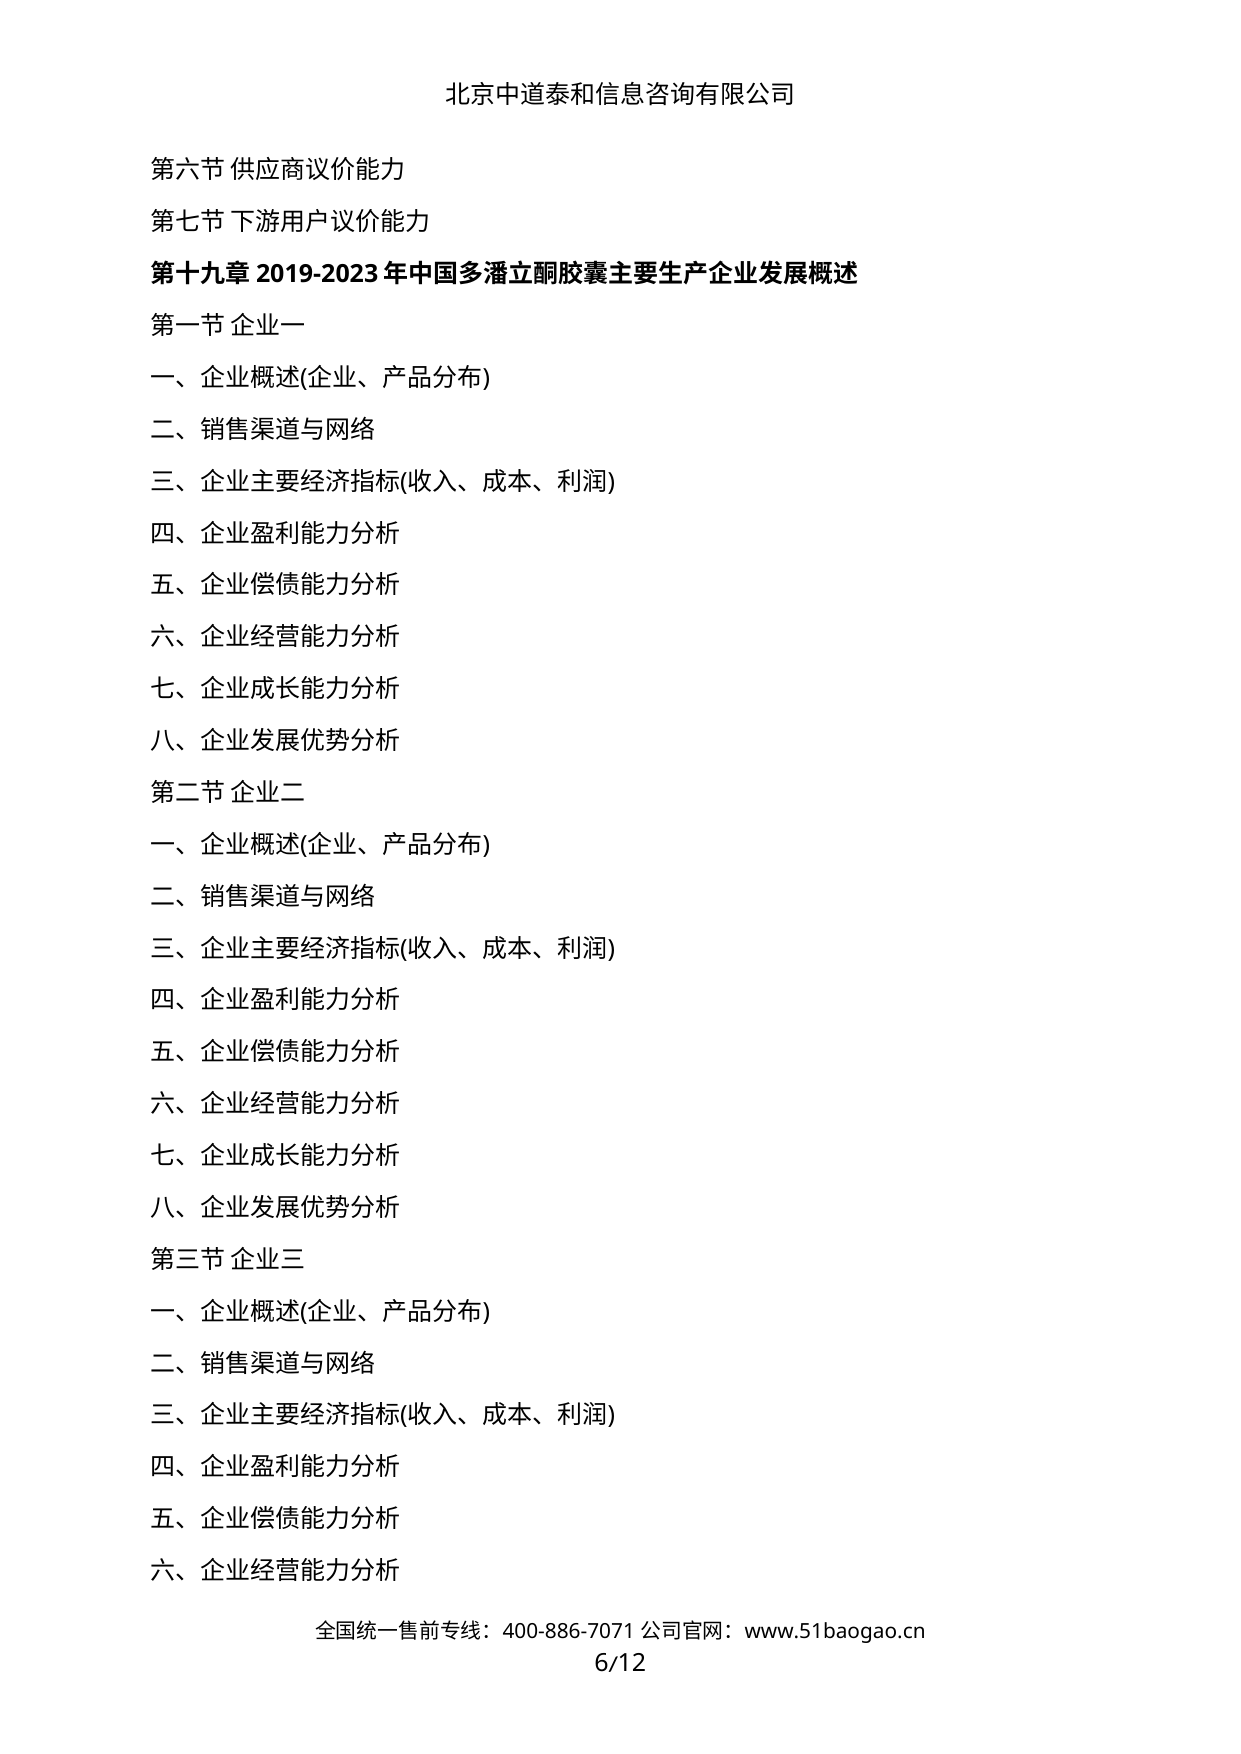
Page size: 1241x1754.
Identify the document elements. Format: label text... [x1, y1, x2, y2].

text 六、企业经营能力分析 [150, 1551, 1090, 1587]
text 一、企业概述(企业、产品分布) [150, 357, 1090, 394]
text 八、企业发展优势分析 [150, 721, 1090, 757]
text 第十九章 2019-2023年中国多潘立酮胶囊主要生产企业发展概述 [150, 254, 1090, 290]
text 四、企业盈利能力分析 [150, 513, 1090, 549]
text 三、企业主要经济指标(收入、成本、利润) [150, 928, 1090, 964]
text 三、企业主要经济指标(收入、成本、利润) [150, 1395, 1090, 1431]
text 八、企业发展优势分析 [150, 1187, 1090, 1224]
text 第一节 企业一 [150, 306, 1090, 342]
text 六、企业经营能力分析 [150, 617, 1090, 653]
text 第六节 供应商议价能力 [150, 150, 1090, 186]
text 四、企业盈利能力分析 [150, 980, 1090, 1016]
text 六、企业经营能力分析 [150, 1084, 1090, 1120]
text 五、企业偿债能力分析 [150, 1499, 1090, 1535]
text 五、企业偿债能力分析 [150, 565, 1090, 601]
text 二、销售渠道与网络 [150, 1343, 1090, 1379]
text 一、企业概述(企业、产品分布) [150, 1291, 1090, 1327]
text 第三节 企业三 [150, 1239, 1090, 1276]
text 五、企业偿债能力分析 [150, 1032, 1090, 1068]
text 三、企业主要经济指标(收入、成本、利润) [150, 461, 1090, 497]
text 七、企业成长能力分析 [150, 669, 1090, 705]
text 二、销售渠道与网络 [150, 409, 1090, 446]
text 七、企业成长能力分析 [150, 1136, 1090, 1172]
text 四、企业盈利能力分析 [150, 1447, 1090, 1483]
text 第二节 企业二 [150, 772, 1090, 809]
text 二、销售渠道与网络 [150, 876, 1090, 912]
text 第七节 下游用户议价能力 [150, 202, 1090, 238]
text 一、企业概述(企业、产品分布) [150, 824, 1090, 861]
